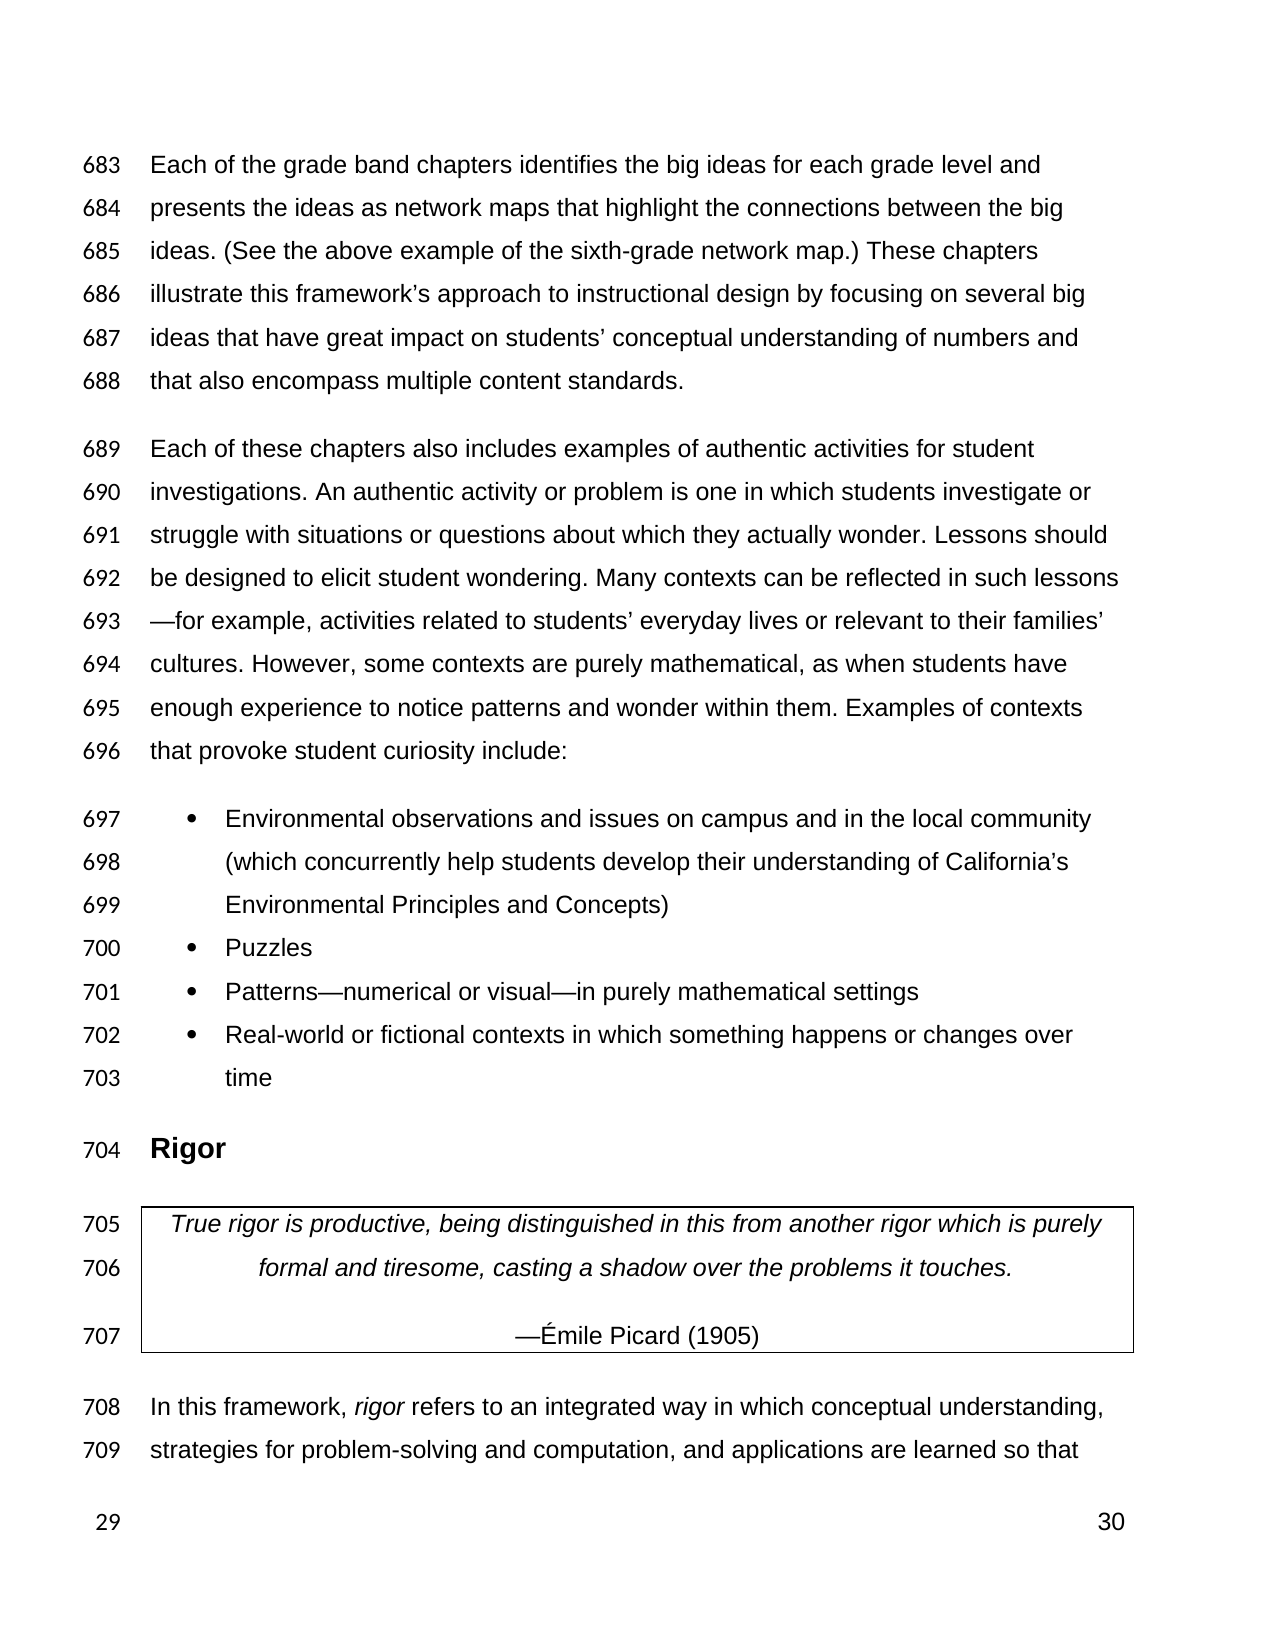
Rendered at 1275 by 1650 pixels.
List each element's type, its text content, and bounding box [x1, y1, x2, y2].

subtitle Rigor [150, 1131, 1125, 1164]
text Each of these chapters also includes examples of authentic activities for student investigations. An authentic activity or problem is one in which students investigate or struggle with situations or questions about which they actually wonder. Lessons should be designed to elicit student wondering. Many contexts can be reflected in such lessons—for example, activities related to students’ everyday lives or relevant to their families’ cultures. However, some contexts are purely mathematical, as when students have enough experience to notice patterns and wonder within them. Examples of contexts that provoke student curiosity include: [150, 434, 1125, 764]
list Patterns—numerical or visual—in purely mathematical settings [187, 976, 1125, 1005]
list Environmental observations and issues on campus and in the local community (which concurrently help students develop their understanding of California’s Environmental Principles and Concepts) [187, 804, 1125, 919]
text Each of the grade band chapters identifies the big ideas for each grade level and presents the ideas as network maps that highlight the connections between the big ideas. (See the above example of the sixth-grade network map.) These chapters illustrate this framework’s approach to instructional design by focusing on several big ideas that have great impact on students’ conceptual understanding of numbers and that also encompass multiple content standards. [150, 150, 1125, 394]
text True rigor is productive, being distinguished in this from another rigor which is purely formal and tiresome, casting a shadow over the problems it touches. [142, 1208, 1133, 1281]
list Real-world or fictional contexts in which something happens or changes over time [187, 1020, 1125, 1092]
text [150, 1392, 1125, 1464]
text —Émile Picard (1905) [142, 1318, 1133, 1352]
list Puzzles [187, 933, 1125, 962]
